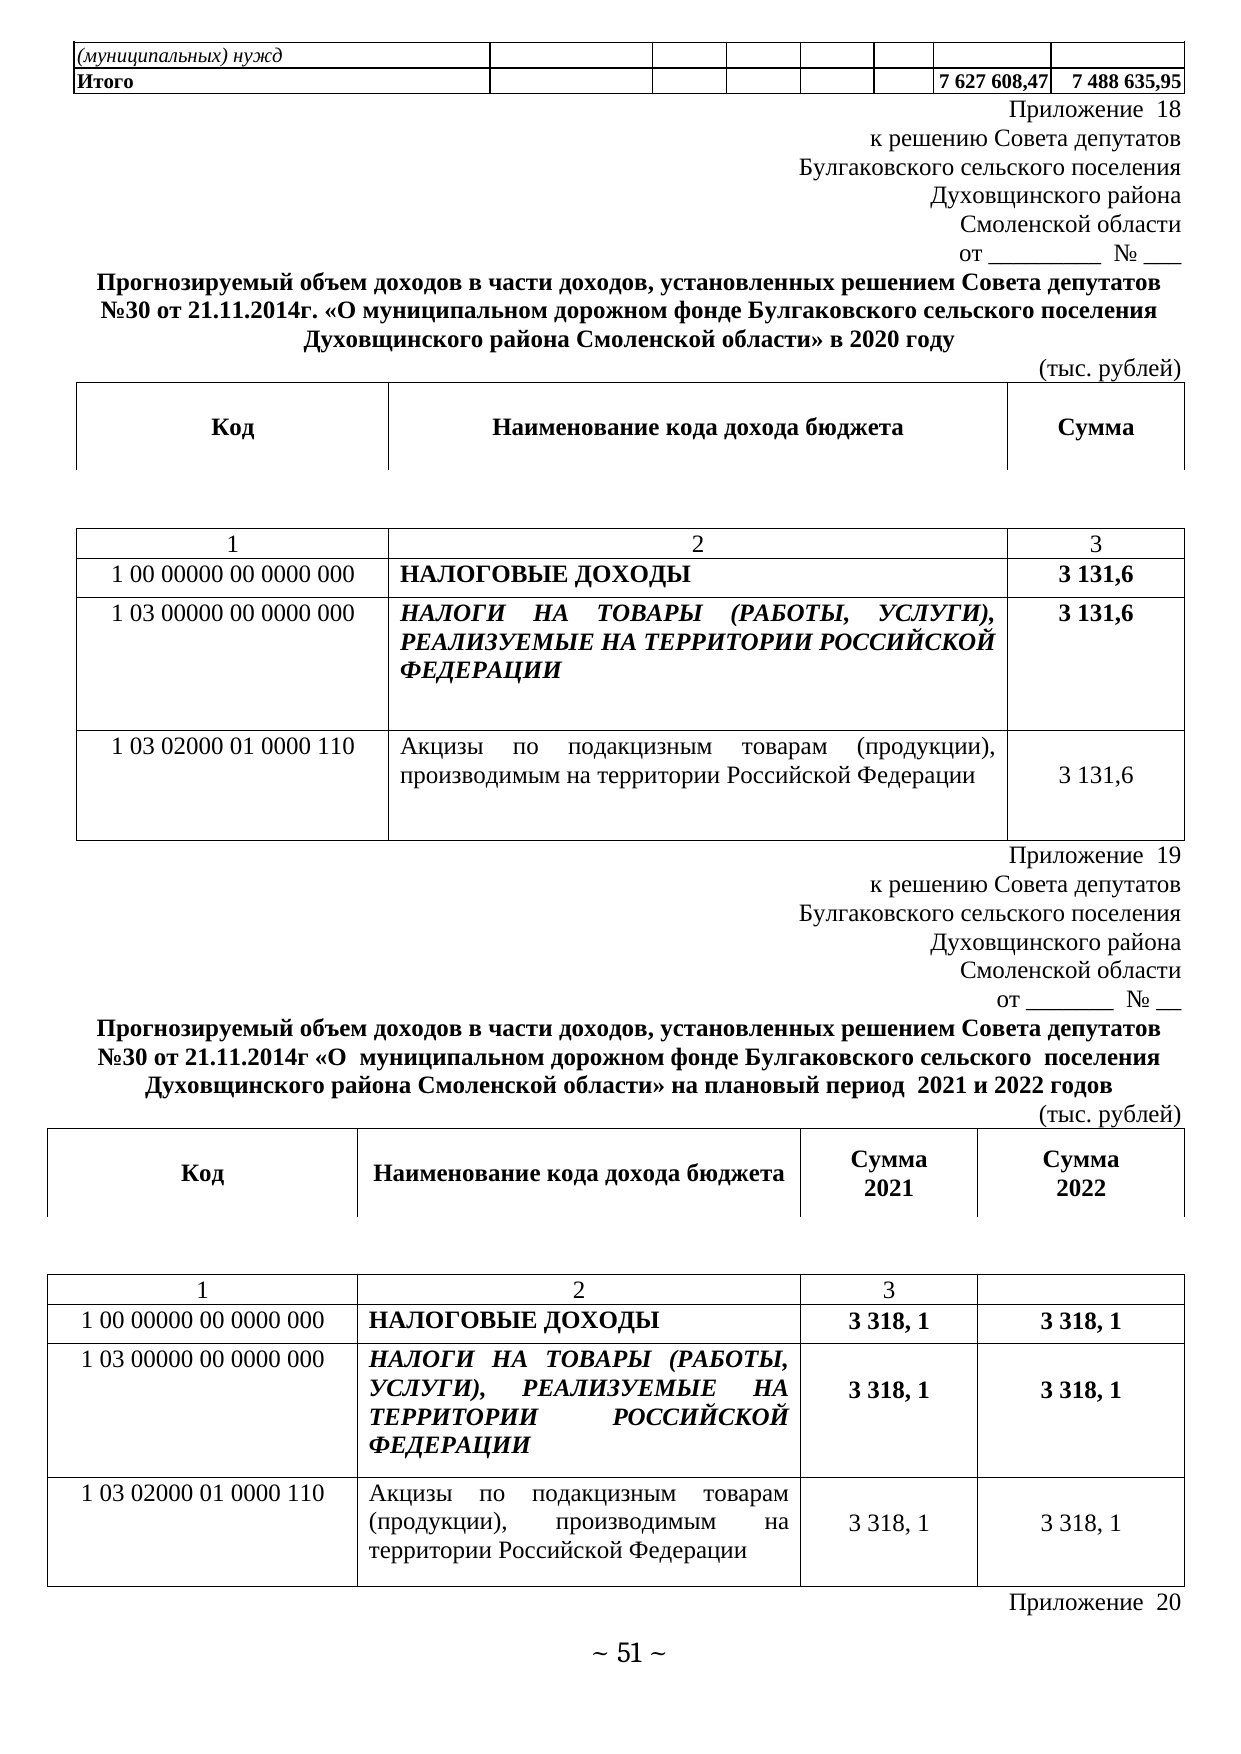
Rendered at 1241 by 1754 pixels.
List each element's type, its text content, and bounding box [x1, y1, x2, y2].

text к решению Совета депутатов [527, 869, 1181, 898]
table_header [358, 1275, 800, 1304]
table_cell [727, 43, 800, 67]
text Смоленской области [527, 956, 1181, 984]
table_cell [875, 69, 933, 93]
text Смоленской области [527, 209, 1181, 238]
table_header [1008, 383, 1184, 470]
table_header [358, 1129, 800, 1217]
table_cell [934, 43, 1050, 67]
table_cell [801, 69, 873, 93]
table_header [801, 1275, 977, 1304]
text Прогнозируемый объем доходов в части доходов, установленных решением Совета депутатов №30 от 21.11.2014г. «О муниципальном дорожном фонде Булгаковского сельского поселения Духовщинского района Смоленской области» в 2020 году [77, 267, 1181, 353]
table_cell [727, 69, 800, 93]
text от _______ № __ [527, 984, 1181, 1013]
text (тыс. рублей) [77, 353, 1181, 382]
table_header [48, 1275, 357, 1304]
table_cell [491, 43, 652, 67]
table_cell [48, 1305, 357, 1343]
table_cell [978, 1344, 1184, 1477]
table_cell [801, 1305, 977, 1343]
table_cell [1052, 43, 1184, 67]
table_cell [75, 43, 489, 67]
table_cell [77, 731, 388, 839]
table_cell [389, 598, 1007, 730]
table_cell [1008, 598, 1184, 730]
text Булгаковского сельского поселения [527, 898, 1181, 927]
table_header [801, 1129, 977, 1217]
text Духовщинского района [527, 927, 1181, 956]
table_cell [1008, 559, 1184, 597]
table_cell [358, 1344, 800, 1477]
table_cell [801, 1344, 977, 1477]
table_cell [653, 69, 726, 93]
text Приложение 20 [77, 1587, 1181, 1616]
text от _________ № ___ [527, 238, 1181, 267]
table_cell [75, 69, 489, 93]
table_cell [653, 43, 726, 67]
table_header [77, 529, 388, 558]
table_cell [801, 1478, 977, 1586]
text Прогнозируемый объем доходов в части доходов, установленных решением Совета депутатов №30 от 21.11.2014г «О муниципальном дорожном фонде Булгаковского сельского поселения Духовщинского района Смоленской области» на плановый период 2021 и 2022 годов [77, 1013, 1181, 1099]
text Булгаковского сельского поселения [527, 152, 1181, 180]
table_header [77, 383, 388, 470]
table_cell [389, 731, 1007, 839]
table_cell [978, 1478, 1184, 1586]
text Приложение 19 [527, 841, 1181, 869]
text Духовщинского района [527, 180, 1181, 209]
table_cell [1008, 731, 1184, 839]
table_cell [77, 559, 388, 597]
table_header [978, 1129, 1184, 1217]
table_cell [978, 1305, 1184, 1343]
text (тыс. рублей) [77, 1099, 1181, 1128]
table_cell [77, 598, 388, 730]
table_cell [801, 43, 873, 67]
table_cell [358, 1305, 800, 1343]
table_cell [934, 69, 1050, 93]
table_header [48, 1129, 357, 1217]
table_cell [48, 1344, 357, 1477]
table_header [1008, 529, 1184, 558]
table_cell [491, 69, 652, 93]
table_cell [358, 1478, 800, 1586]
text к решению Совета депутатов [527, 123, 1181, 152]
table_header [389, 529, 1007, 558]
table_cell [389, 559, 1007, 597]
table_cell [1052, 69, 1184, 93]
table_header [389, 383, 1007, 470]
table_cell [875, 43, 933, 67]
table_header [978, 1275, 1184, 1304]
text Приложение 18 [527, 94, 1181, 123]
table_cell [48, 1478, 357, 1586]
